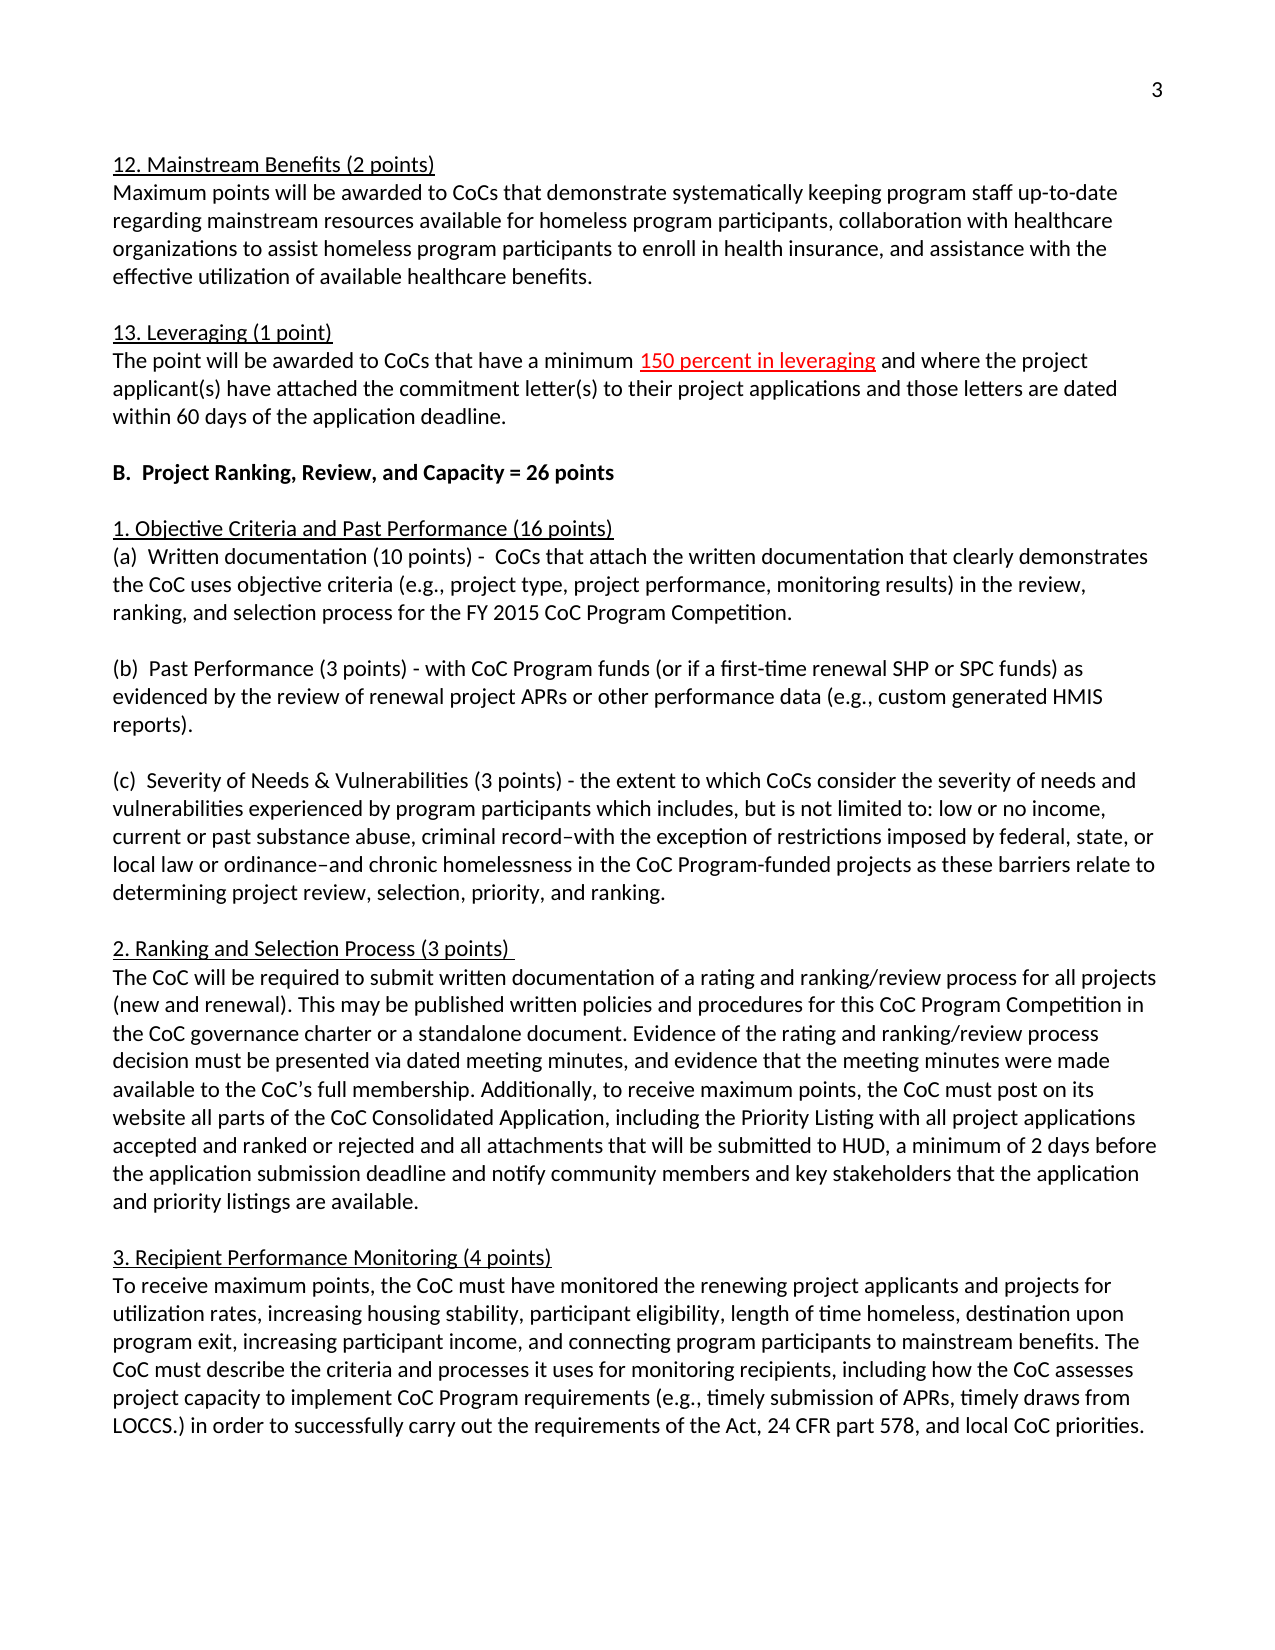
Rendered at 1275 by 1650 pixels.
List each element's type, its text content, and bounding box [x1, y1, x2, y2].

text 3. Recipient Performance Monitoring (4 points) [112, 1243, 1162, 1271]
text B. Project Ranking, Review, and Capacity = 26 points [112, 458, 1162, 486]
text 12. Mainstream Benefits (2 points) [112, 150, 1162, 178]
text (b) Past Performance (3 points) - with CoC Program funds (or if a first-time renewal SHP or SPC funds) as evidenced by the review of renewal project APRs or other performance data (e.g., custom generated HMIS reports). [112, 654, 1162, 738]
text To receive maximum points, the CoC must have monitored the renewing project applicants and projects for utilization rates, increasing housing stability, participant eligibility, length of time homeless, destination upon program exit, increasing participant income, and connecting program participants to mainstream benefits. The CoC must describe the criteria and processes it uses for monitoring recipients, including how the CoC assesses project capacity to implement CoC Program requirements (e.g., timely submission of APRs, timely draws from LOCCS.) in order to successfully carry out the requirements of the Act, 24 CFR part 578, and local CoC priorities. [112, 1271, 1162, 1439]
text (c) Severity of Needs & Vulnerabilities (3 points) - the extent to which CoCs consider the severity of needs and vulnerabilities experienced by program participants which includes, but is not limited to: low or no income, current or past substance abuse, criminal record–with the exception of restrictions imposed by federal, state, or local law or ordinance–and chronic homelessness in the CoC Program-funded projects as these barriers relate to determining project review, selection, priority, and ranking. [112, 766, 1162, 907]
text 13. Leveraging (1 point) [112, 318, 1162, 346]
text (a) Written documentation (10 points) - CoCs that attach the written documentation that clearly demonstrates the CoC uses objective criteria (e.g., project type, project performance, monitoring results) in the review, ranking, and selection process for the FY 2015 CoC Program Competition. [112, 542, 1162, 626]
text 2. Ranking and Selection Process (3 points) [112, 934, 1162, 963]
text The CoC will be required to submit written documentation of a rating and ranking/review process for all projects (new and renewal). This may be published written policies and procedures for this CoC Program Competition in the CoC governance charter or a standalone document. Evidence of the rating and ranking/review process decision must be presented via dated meeting minutes, and evidence that the meeting minutes were made available to the CoC’s full membership. Additionally, to receive maximum points, the CoC must post on its website all parts of the CoC Consolidated Application, including the Priority Listing with all project applications accepted and ranked or rejected and all attachments that will be submitted to HUD, a minimum of 2 days before the application submission deadline and notify community members and key stakeholders that the application and priority listings are available. [112, 963, 1162, 1215]
text The point will be awarded to CoCs that have a minimum 150 percent in leveraging and where the project applicant(s) have attached the commitment letter(s) to their project applications and those letters are dated within 60 days of the application deadline. [112, 346, 1162, 430]
text Maximum points will be awarded to CoCs that demonstrate systematically keeping program staff up-to-date regarding mainstream resources available for homeless program participants, collaboration with healthcare organizations to assist homeless program participants to enroll in health insurance, and assistance with the effective utilization of available healthcare benefits. [112, 178, 1162, 290]
text 1. Objective Criteria and Past Performance (16 points) [112, 514, 1162, 542]
